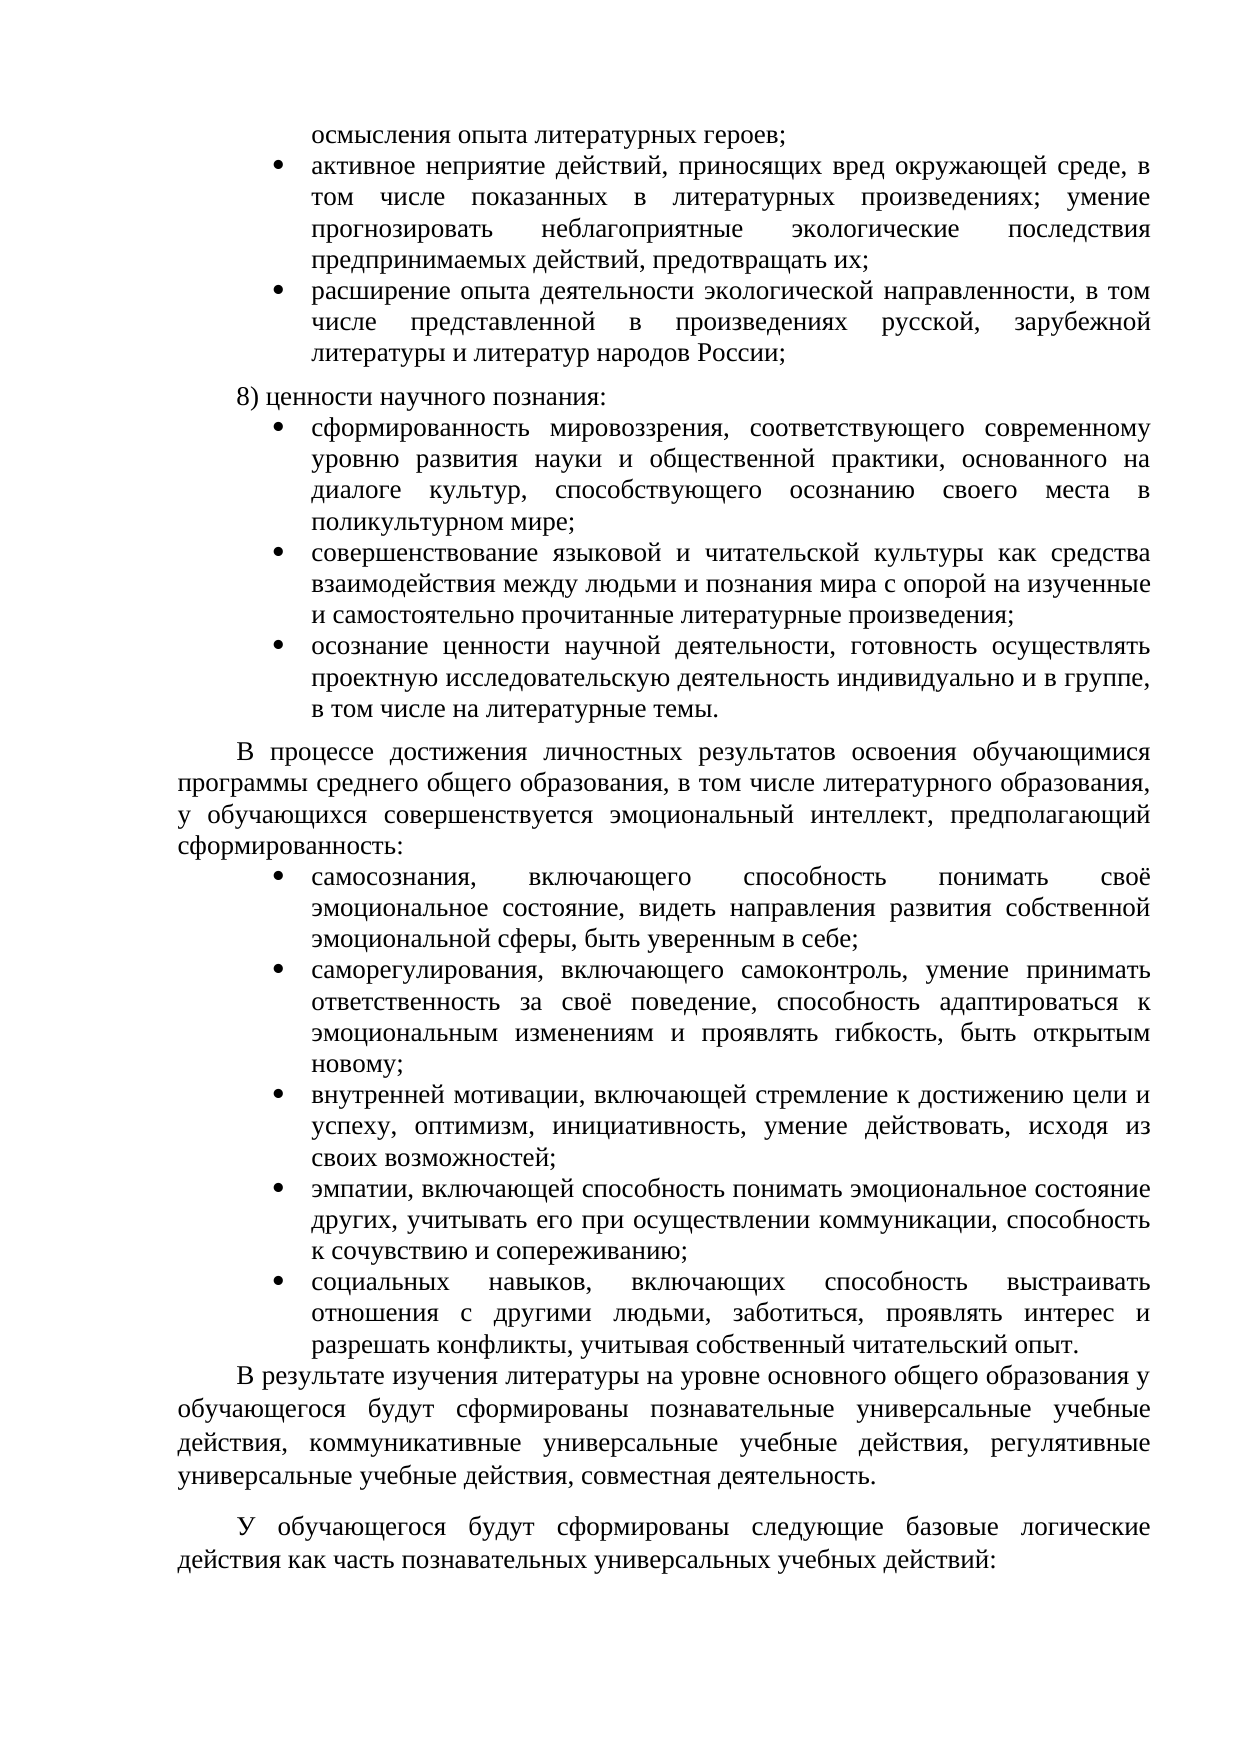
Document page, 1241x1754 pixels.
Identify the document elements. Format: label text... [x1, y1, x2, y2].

text У обучающегося будут сформированы следующие базовые логические действия как часть познавательных универсальных учебных действий: [177, 1510, 1152, 1574]
list активное неприятие действий, приносящих вред окружающей среде, в том числе показанных в литературных произведениях; умение прогнозировать неблагоприятные экологические последствия предпринимаемых действий, предотвращать их; [274, 149, 1152, 274]
text 8) ценности научного познания: [177, 380, 1152, 411]
list сформированность мировоззрения, соответствующего современному уровню развития науки и общественной практики, основанного на диалоге культур, способствующего осознанию своего места в поликультурном мире; [274, 411, 1152, 536]
list расширение опыта деятельности экологической направленности, в том числе представленной в произведениях русской, зарубежной литературы и литератур народов России; [274, 274, 1152, 367]
list внутренней мотивации, включающей стремление к достижению цели и успеху, оптимизм, инициативность, умение действовать, исходя из своих возможностей; [274, 1078, 1152, 1172]
list эмпатии, включающей способность понимать эмоциональное состояние других, учитывать его при осуществлении коммуникации, способность к сочувствию и сопереживанию; [274, 1172, 1152, 1265]
list осознание ценности научной деятельности, готовность осуществлять проектную исследовательскую деятельность индивидуально и в группе, в том числе на литературные темы. [274, 629, 1152, 723]
text В процессе достижения личностных результатов освоения обучающимися программы среднего общего образования, в том числе литературного образования, у обучающихся совершенствуется эмоциональный интеллект, предполагающий сформированность: [177, 735, 1152, 860]
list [274, 118, 1152, 149]
list совершенствование языковой и читательской культуры как средства взаимодействия между людьми и познания мира с опорой на изученные и самостоятельно прочитанные литературные произведения; [274, 536, 1152, 629]
text В результате изучения литературы на уровне основного общего образования у обучающегося будут сформированы познавательные универсальные учебные действия, коммуникативные универсальные учебные действия, регулятивные универсальные учебные действия, совместная деятельность. [177, 1359, 1152, 1491]
list социальных навыков, включающих способность выстраивать отношения с другими людьми, заботиться, проявлять интерес и разрешать конфликты, учитывая собственный читательский опыт. [274, 1265, 1152, 1359]
list саморегулирования, включающего самоконтроль, умение принимать ответственность за своё поведение, способность адаптироваться к эмоциональным изменениям и проявлять гибкость, быть открытым новому; [274, 953, 1152, 1078]
list самосознания, включающего способность понимать своё эмоциональное состояние, видеть направления развития собственной эмоциональной сферы, быть уверенным в себе; [274, 860, 1152, 953]
